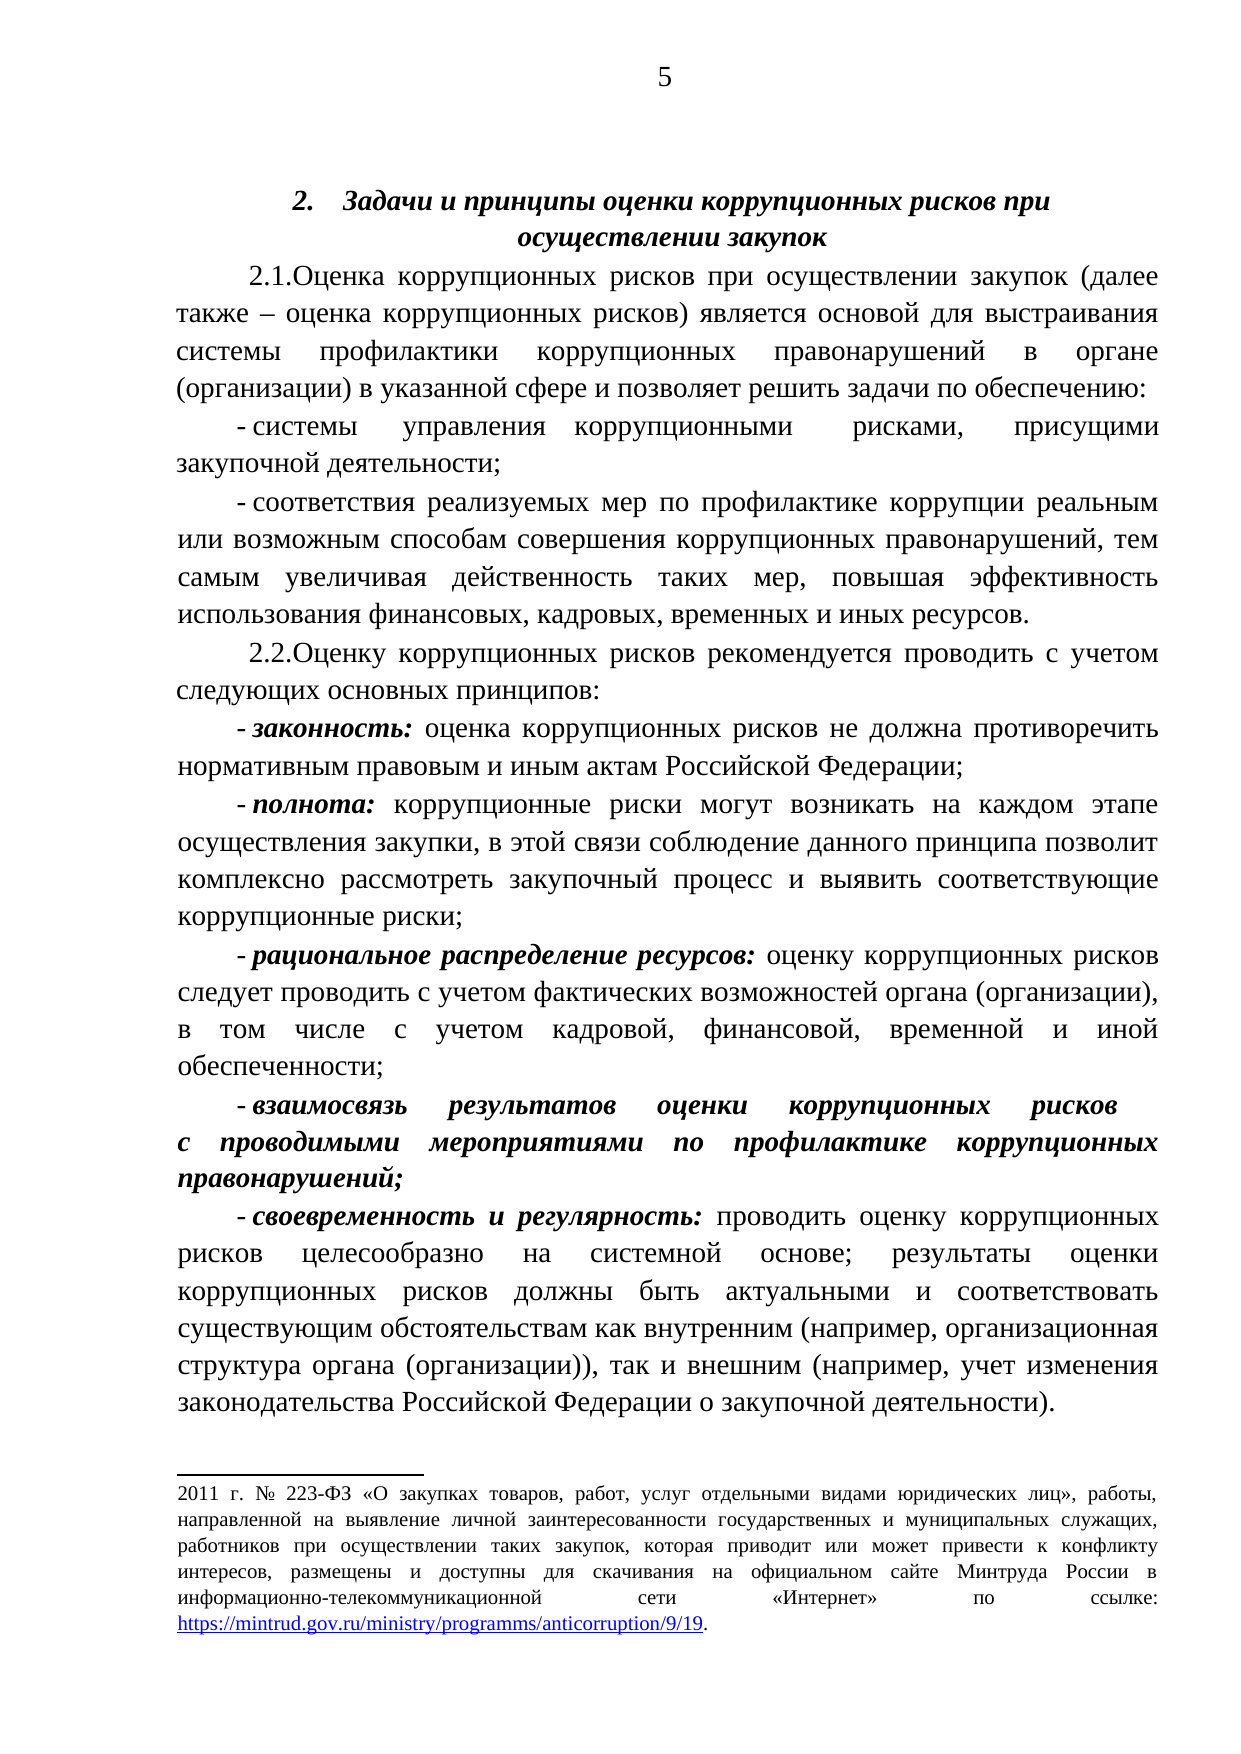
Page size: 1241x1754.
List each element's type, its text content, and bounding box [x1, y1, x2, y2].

list взаимосвязь результатов оценки коррупционных рисков с проводимыми мероприятиями по профилактике коррупционных правонарушений; [177, 1087, 1159, 1194]
list законность: оценка коррупционных рисков не должна противоречить нормативным правовым и иным актам Российской Федерации; [177, 711, 1159, 781]
list своевременность и регулярность: проводить оценку коррупционных рисков целесообразно на системной основе; результаты оценки коррупционных рисков должны быть актуальными и соответствовать существующим обстоятельствам как внутренним (например, организационная структура органа (организации)), так и внешним (например, учет изменения законодательства Российской Федерации о закупочной деятельности). [177, 1198, 1159, 1418]
subtitle Задачи и принципы оценки коррупционных рисков при осуществлении закупок [277, 183, 1066, 252]
text 2.2.Оценку коррупционных рисков рекомендуется проводить с учетом следующих основных принципов: [176, 635, 1159, 705]
list системы управления коррупционными рисками, присущими закупочной деятельности; [176, 408, 1159, 478]
list соответствия реализуемых мер по профилактике коррупции реальным или возможным способам совершения коррупционных правонарушений, тем самым увеличивая действенность таких мер, повышая эффективность использования финансовых, кадровых, временных и иных ресурсов. [177, 484, 1159, 629]
text 2.1.Оценка коррупционных рисков при осуществлении закупок (далее также – оценка коррупционных рисков) является основой для выстраивания системы профилактики коррупционных правонарушений в органе (организации) в указанной сфере и позволяет решить задачи по обеспечению: [176, 258, 1159, 403]
list полнота: коррупционные риски могут возникать на каждом этапе осуществления закупки, в этой связи соблюдение данного принципа позволит комплексно рассмотреть закупочный процесс и выявить соответствующие коррупционные риски; [177, 787, 1159, 932]
list рациональное распределение ресурсов: оценку коррупционных рисков следует проводить с учетом фактических возможностей органа (организации), в том числе с учетом кадровой, финансовой, временной и иной обеспеченности; [177, 937, 1159, 1082]
